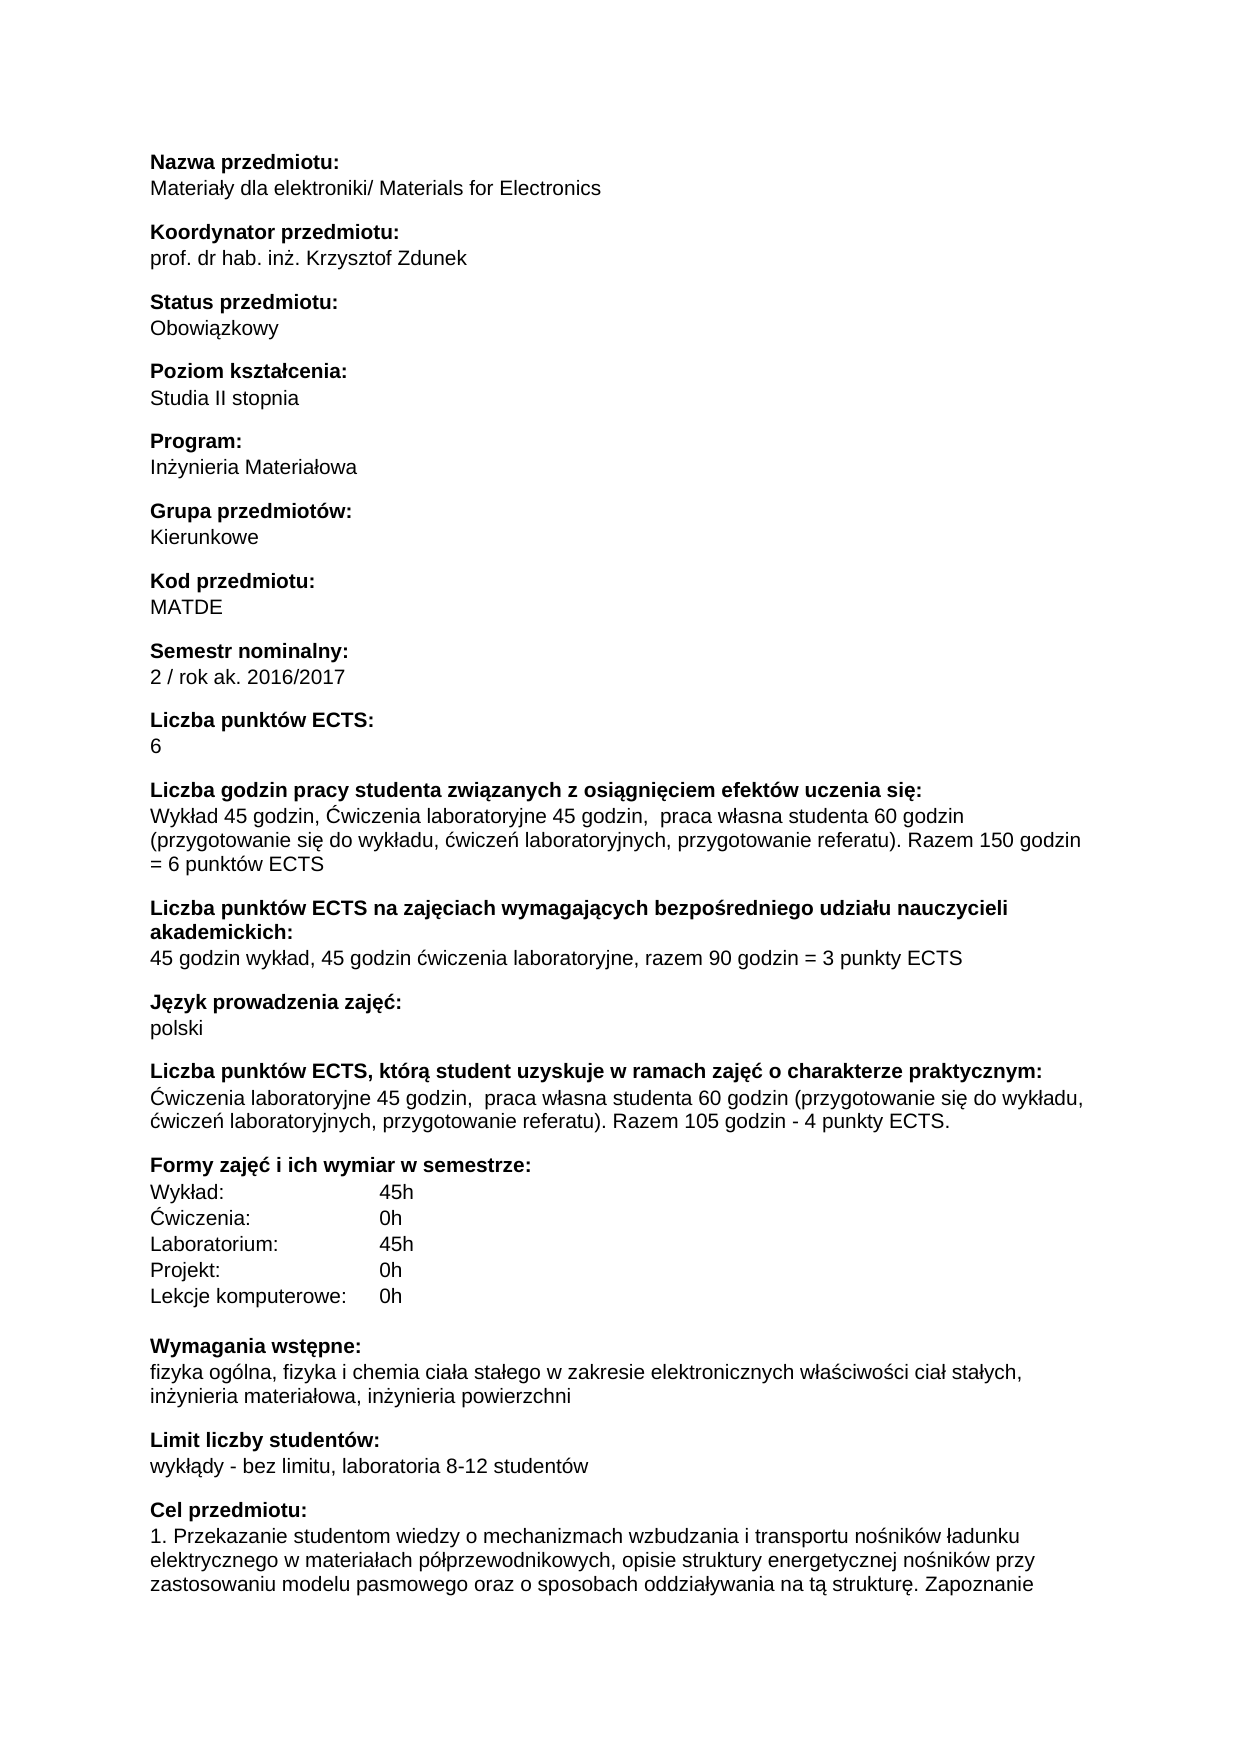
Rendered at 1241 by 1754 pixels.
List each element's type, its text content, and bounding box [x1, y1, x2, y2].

table_header 45h [369, 1180, 597, 1204]
table_cell 0h [369, 1282, 597, 1308]
text Liczba godzin pracy studenta związanych z osiągnięciem efektów uczenia się: [150, 778, 1090, 802]
text Kierunkowe [150, 525, 1090, 549]
text Koordynator przedmiotu: [150, 220, 1090, 244]
text Status przedmiotu: [150, 289, 1090, 313]
table_cell Ćwiczenia: [140, 1206, 367, 1230]
text Liczba punktów ECTS, którą student uzyskuje w ramach zajęć o charakterze praktycznym: [150, 1059, 1090, 1083]
text fizyka ogólna, fizyka i chemia ciała stałego w zakresie elektronicznych właściwości ciał stałych, inżynieria materiałowa, inżynieria powierzchni [150, 1360, 1090, 1408]
text polski [150, 1016, 1090, 1039]
text Liczba punktów ECTS: [150, 708, 1090, 732]
text Limit liczby studentów: [150, 1428, 1090, 1452]
text MATDE [150, 595, 1090, 619]
text Grupa przedmiotów: [150, 499, 1090, 523]
text Studia II stopnia [150, 385, 1090, 409]
text Kod przedmiotu: [150, 569, 1090, 593]
text Inżynieria Materiałowa [150, 455, 1090, 479]
text Cel przedmiotu: [150, 1497, 1090, 1521]
table_cell Lekcje komputerowe: [140, 1284, 367, 1308]
text 45 godzin wykład, 45 godzin ćwiczenia laboratoryjne, razem 90 godzin = 3 punkty ECTS [150, 946, 1090, 970]
table_cell Projekt: [140, 1258, 367, 1282]
table_cell 45h [369, 1230, 597, 1256]
text Liczba punktów ECTS na zajęciach wymagających bezpośredniego udziału nauczycieli akademickich: [150, 896, 1090, 944]
text Materiały dla elektroniki/ Materials for Electronics [150, 176, 1090, 200]
text Język prowadzenia zajęć: [150, 989, 1090, 1013]
text Poziom kształcenia: [150, 359, 1090, 383]
table_header Wykład: [140, 1180, 367, 1204]
text wykłądy - bez limitu, laboratoria 8-12 studentów [150, 1454, 1090, 1478]
text 6 [150, 734, 1090, 758]
text Semestr nominalny: [150, 638, 1090, 662]
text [150, 1523, 1090, 1595]
text Nazwa przedmiotu: [150, 150, 1090, 174]
text Wykład 45 godzin, Ćwiczenia laboratoryjne 45 godzin, praca własna studenta 60 godzin (przygotowanie się do wykładu, ćwiczeń laboratoryjnych, przygotowanie referatu). Razem 150 godzin = 6 punktów ECTS [150, 804, 1090, 876]
text Obowiązkowy [150, 316, 1090, 339]
text Formy zajęć i ich wymiar w semestrze: [150, 1153, 1090, 1177]
table_cell 0h [369, 1256, 597, 1282]
text 2 / rok ak. 2016/2017 [150, 664, 1090, 688]
text Program: [150, 429, 1090, 453]
text Wymagania wstępne: [150, 1334, 1090, 1358]
text prof. dr hab. inż. Krzysztof Zdunek [150, 246, 1090, 270]
text Ćwiczenia laboratoryjne 45 godzin, praca własna studenta 60 godzin (przygotowanie się do wykładu, ćwiczeń laboratoryjnych, przygotowanie referatu). Razem 105 godzin - 4 punkty ECTS. [150, 1085, 1090, 1133]
table_cell 0h [369, 1204, 597, 1230]
table_cell Laboratorium: [140, 1232, 367, 1256]
